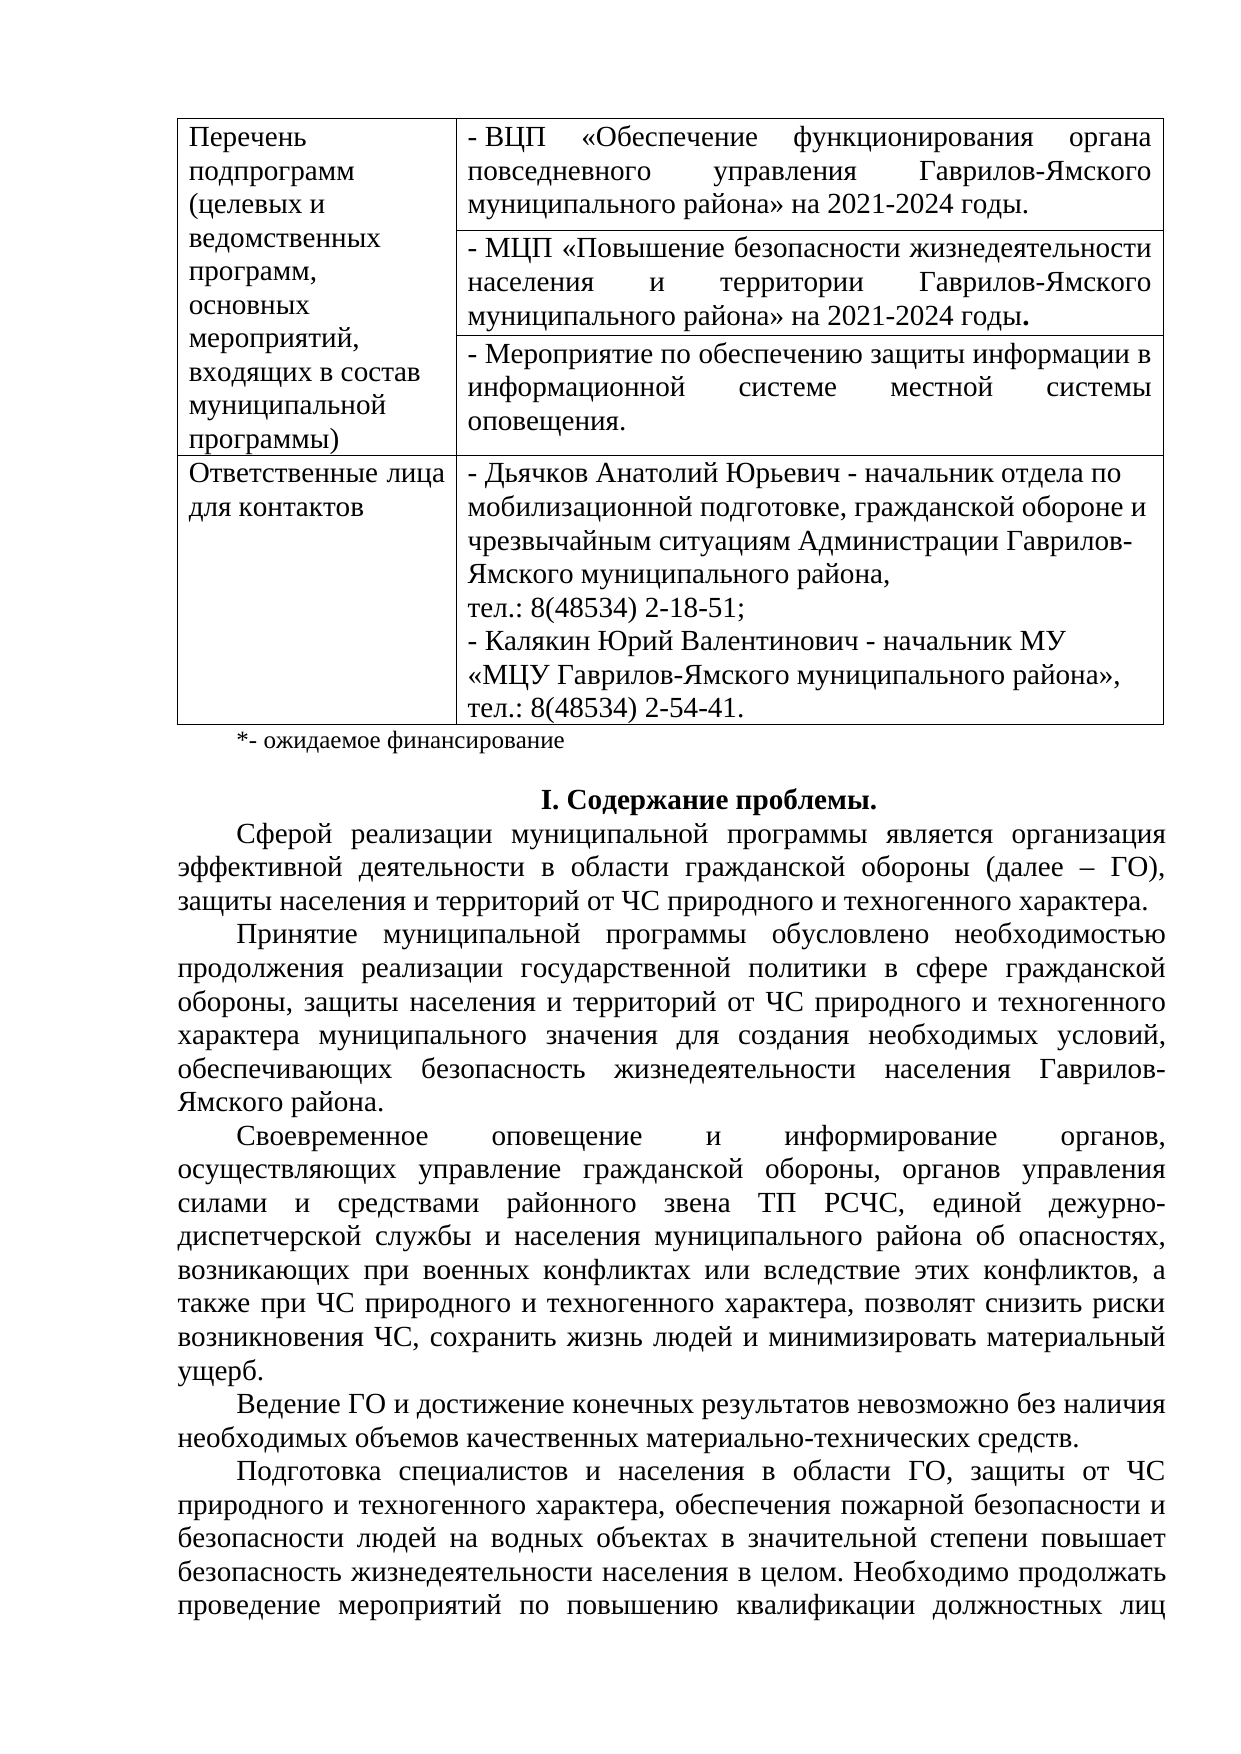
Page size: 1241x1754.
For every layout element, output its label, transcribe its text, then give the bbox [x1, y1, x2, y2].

text Принятие муниципальной программы обусловлено необходимостью продолжения реализации государственной политики в сфере гражданской обороны, защиты населения и территорий от ЧС природного и техногенного характера муниципального значения для создания необходимых условий, обеспечивающих безопасность жизнедеятельности населения Гаврилов-Ямского района. [177, 917, 1167, 1118]
text I. Содержание проблемы. [251, 782, 1167, 816]
table_cell - ВЦП «Обеспечение функционирования органа повседневного управления Гаврилов-Ямского муниципального района» на 2021-2024 годы. [457, 119, 1163, 229]
table_cell Перечень подпрограмм (целевых и ведомственных программ, основных мероприятий, входящих в состав муниципальной программы) [178, 119, 456, 454]
text *- ожидаемое финансирование [177, 725, 1167, 754]
table_cell Ответственные лица для контактов [178, 456, 456, 724]
text Ведение ГО и достижение конечных результатов невозможно без наличия необходимых объемов качественных материально-технических средств. [177, 1386, 1167, 1453]
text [177, 1453, 1167, 1621]
table_cell - Мероприятие по обеспечению защиты информации в информационной системе местной системы оповещения. [457, 336, 1163, 454]
table_cell - Дьячков Анатолий Юрьевич - начальник отдела по мобилизационной подготовке, гражданской обороне и чрезвычайным ситуациям Администрации Гаврилов-Ямского муниципального района, тел.: 8(48534) 2-18-51; - Калякин Юрий Валентинович - начальник МУ «МЦУ Гаврилов-Ямского муниципального района», тел.: 8(48534) 2-54-41. [457, 456, 1163, 724]
text Своевременное оповещение и информирование органов, осуществляющих управление гражданской обороны, органов управления силами и средствами районного звена ТП РСЧС, единой дежурно-диспетчерской службы и населения муниципального района об опасностях, возникающих при военных конфликтах или вследствие этих конфликтов, а также при ЧС природного и техногенного характера, позволят снизить риски возникновения ЧС, сохранить жизнь людей и минимизировать материальный ущерб. [177, 1118, 1167, 1386]
table_cell - МЦП «Повышение безопасности жизнедеятельности населения и территории Гаврилов-Ямского муниципального района» на 2021-2024 годы. [457, 231, 1163, 335]
text Сферой реализации муниципальной программы является организация эффективной деятельности в области гражданской обороны (далее – ГО), защиты населения и территорий от ЧС природного и техногенного характера. [177, 816, 1167, 917]
